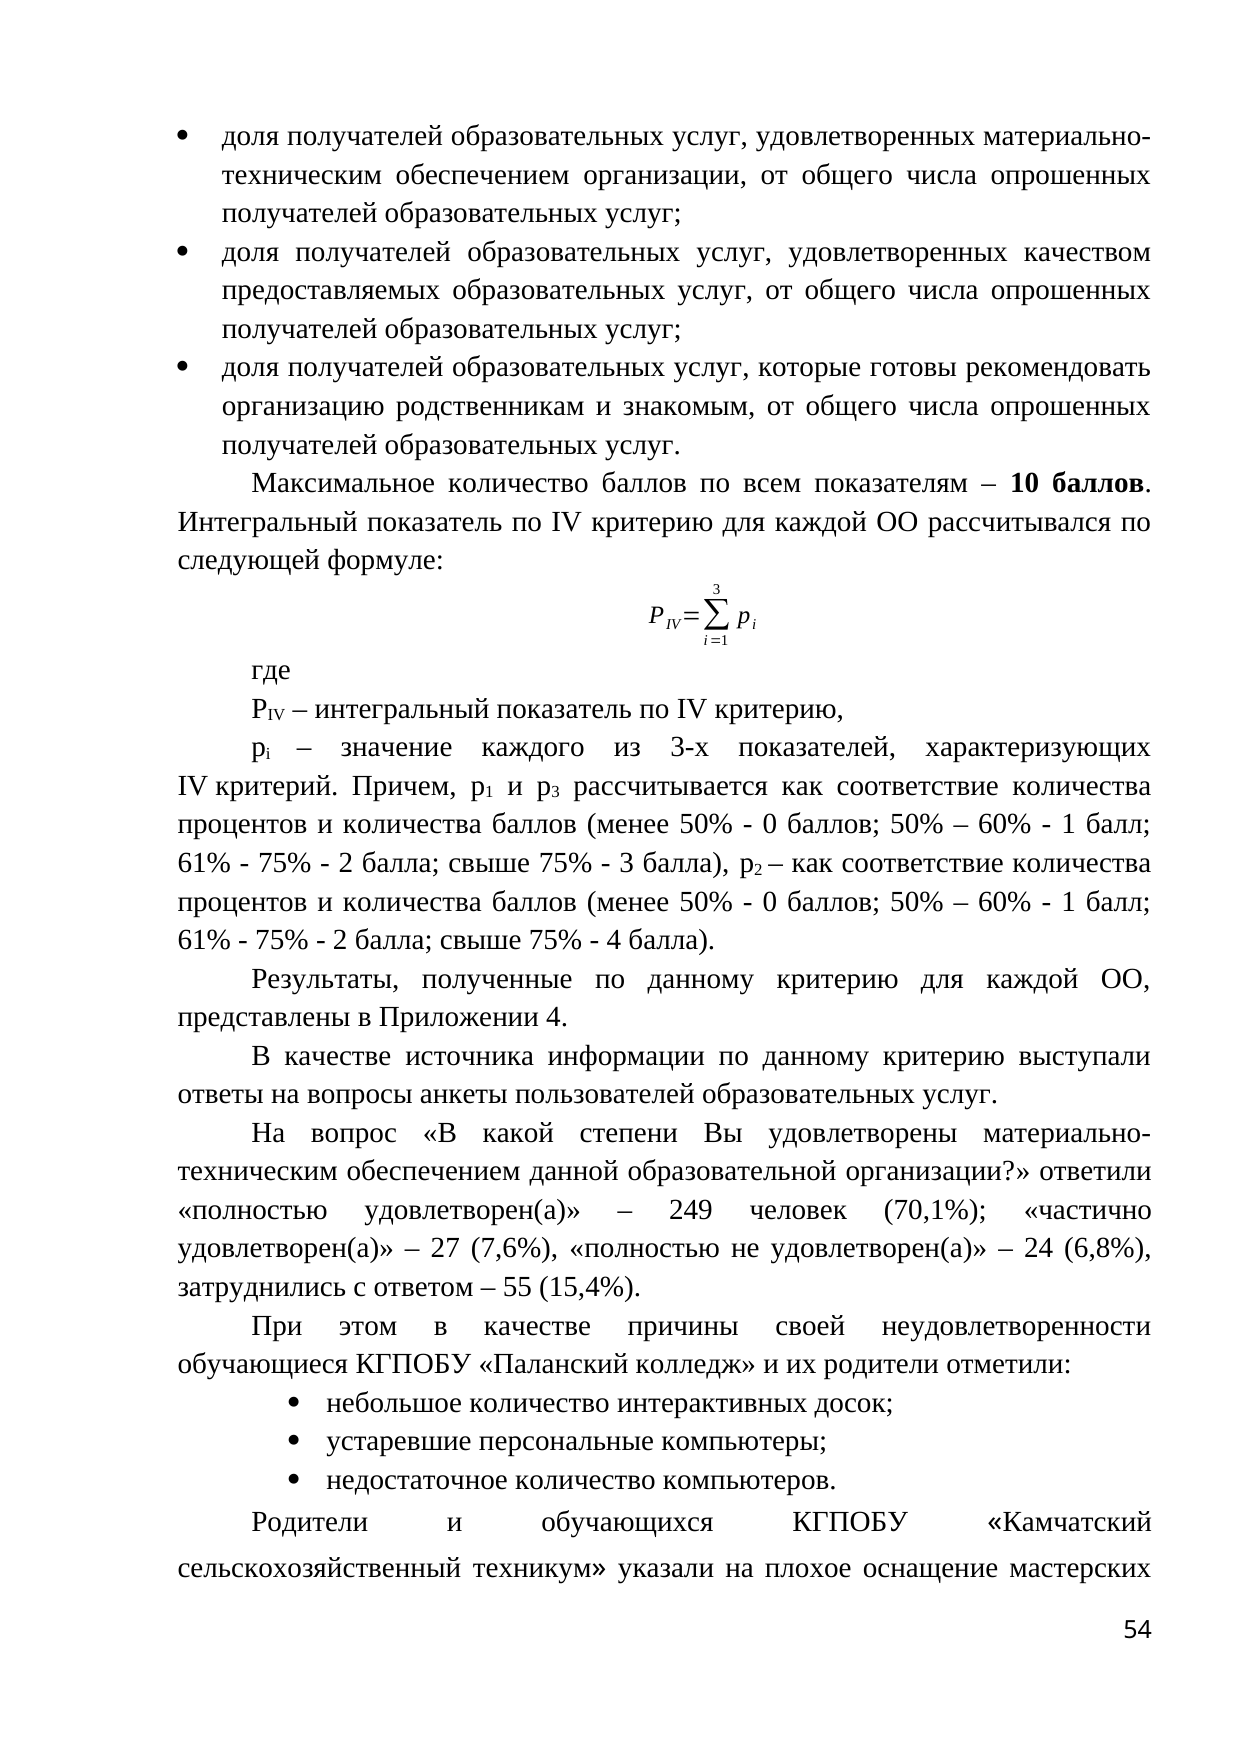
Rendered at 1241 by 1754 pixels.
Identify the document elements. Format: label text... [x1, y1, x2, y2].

text Максимальное количество баллов по всем показателям – 10 баллов. Интегральный показатель по IV критерию для каждой ОО рассчитывался по следующей формуле: [177, 465, 1152, 576]
list доля получателей образовательных услуг, удовлетворенных качеством предоставляемых образовательных услуг, от общего числа опрошенных получателей образовательных услуг; [177, 234, 1152, 344]
list устаревшие персональные компьютеры; [288, 1423, 1152, 1457]
list недостаточное количество компьютеров. [288, 1462, 1152, 1496]
text В качестве источника информации по данному критерию выступали ответы на вопросы анкеты пользователей образовательных услуг. [177, 1038, 1152, 1110]
list доля получателей образовательных услуг, которые готовы рекомендовать организацию родственникам и знакомым, от общего числа опрошенных получателей образовательных услуг. [177, 349, 1152, 460]
text pi – значение каждого из 3-х показателей, характеризующих IV критерий. Причем, p1 и p3 рассчитывается как соответствие количества процентов и количества баллов (менее 50% - 0 баллов; 50% – 60% - 1 балл; 61% - 75% - 2 балла; свыше 75% - 3 балла), p2 – как соответствие количества процентов и количества баллов (менее 50% - 0 баллов; 50% – 60% - 1 балл; 61% - 75% - 2 балла; свыше 75% - 4 балла). [177, 729, 1152, 956]
text Результаты, полученные по данному критерию для каждой ОО, представлены в Приложении 4. [177, 961, 1152, 1033]
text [177, 1501, 1152, 1586]
text PIV – интегральный показатель по IV критерию, [177, 691, 1152, 724]
text При этом в качестве причины своей неудовлетворенности обучающиеся КГПОБУ «Паланский колледж» и их родители отметили: [177, 1308, 1152, 1380]
list доля получателей образовательных услуг, удовлетворенных материально-техническим обеспечением организации, от общего числа опрошенных получателей образовательных услуг; [177, 118, 1152, 229]
text где [177, 652, 1152, 686]
list небольшое количество интерактивных досок; [288, 1385, 1152, 1418]
text На вопрос «В какой степени Вы удовлетворены материально-техническим обеспечением данной образовательной организации?» ответили «полностью удовлетворен(а)» – 249 человек (70,1%); «частично удовлетворен(а)» – 27 (7,6%), «полностью не удовлетворен(а)» – 24 (6,8%), затруднились с ответом – 55 (15,4%). [177, 1115, 1152, 1303]
